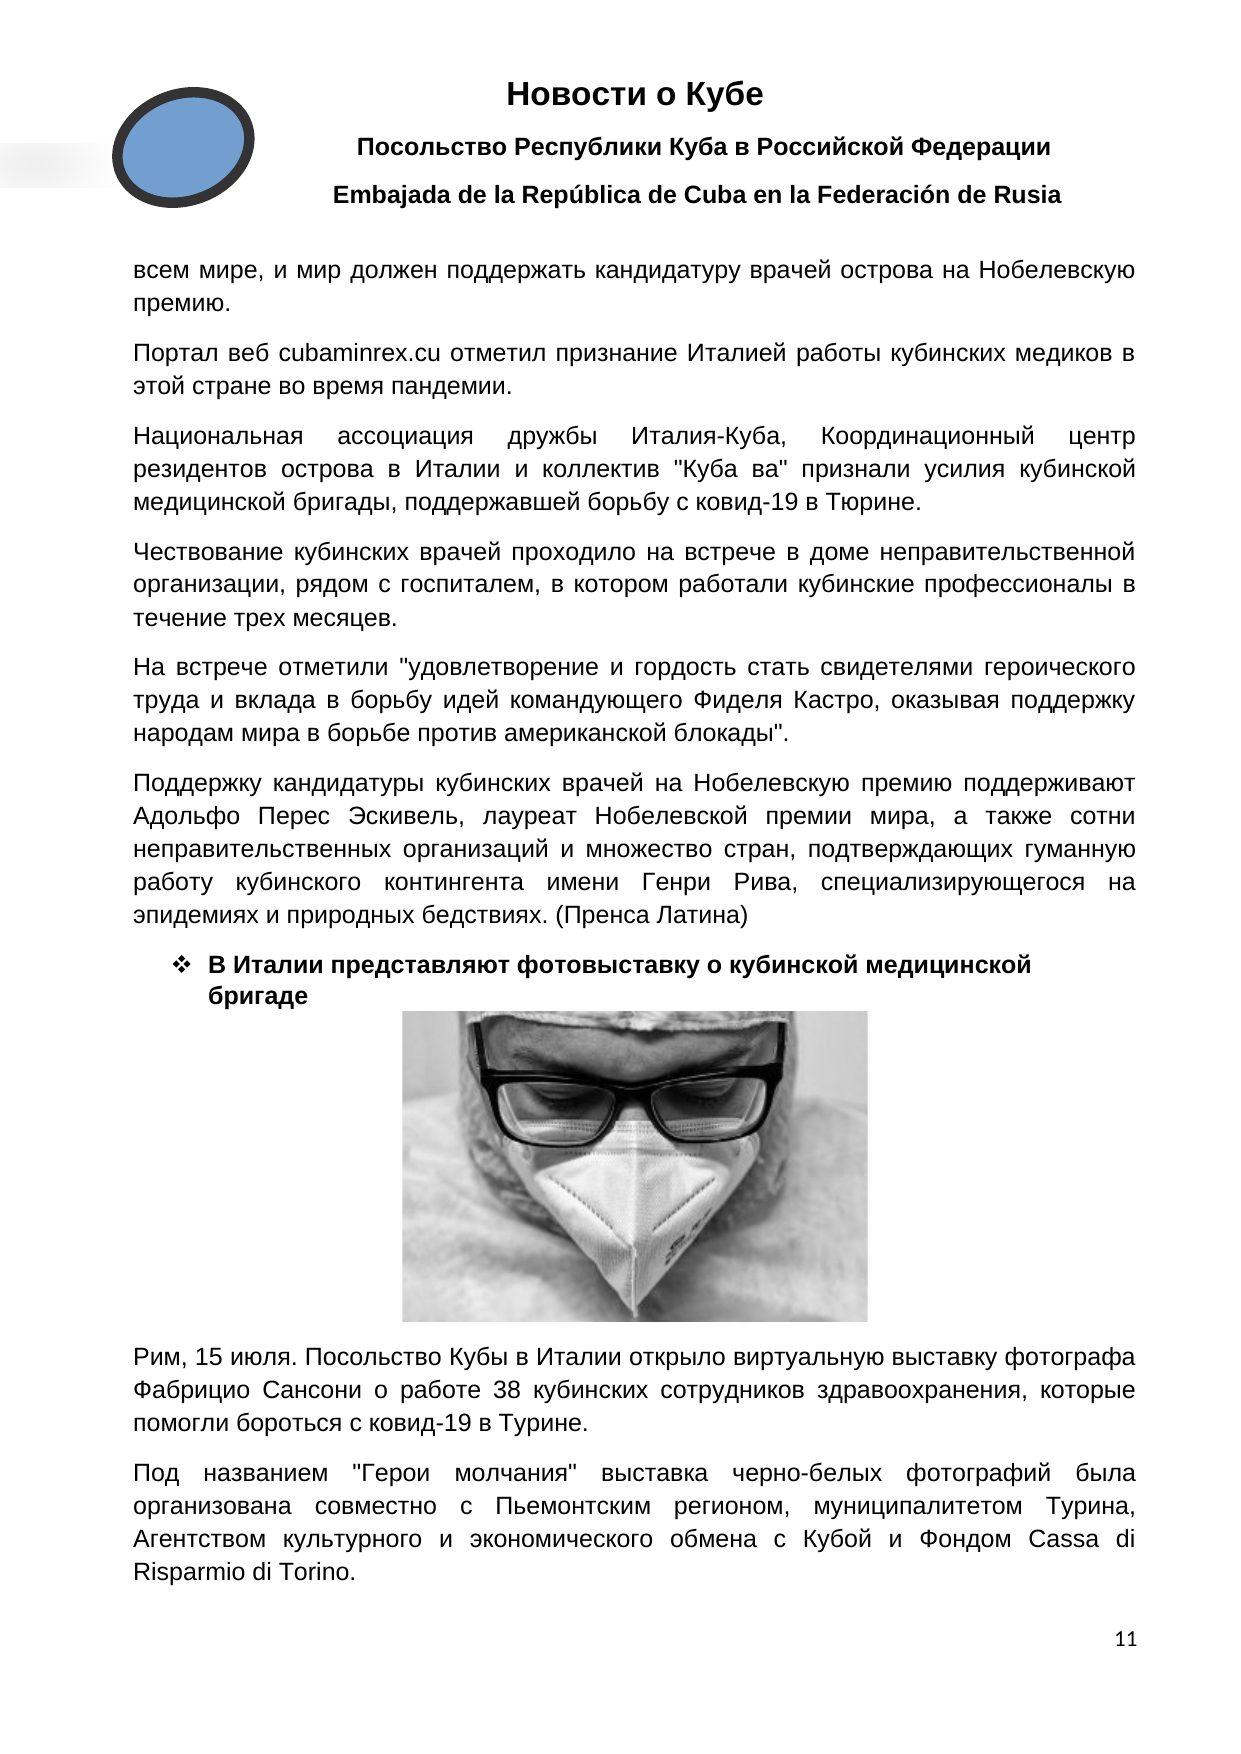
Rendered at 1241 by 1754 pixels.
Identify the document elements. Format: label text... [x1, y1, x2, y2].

subtitle В Италии представляют фотовыставку о кубинской медицинской бригаде [170, 950, 1137, 1009]
text На встрече отметили "удовлетворение и гордость стать свидетелями героического труда и вклада в борьбу идей командующего Фиделя Кастро, оказывая поддержку народам мира в борьбе против американской блокады". [133, 652, 1137, 747]
text Национальная ассоциация дружбы Италия-Куба, Координационный центр резидентов острова в Италии и коллектив "Куба ва" признали усилия кубинской медицинской бригады, поддержавшей борьбу с ковид-19 в Тюрине. [133, 421, 1137, 516]
text Под названием "Герои молчания" выставка черно-белых фотографий была организована совместно с Пьемонтским регионом, муниципалитетом Турина, Агентством культурного и экономического обмена с Кубой и Фондом Cassa di Risparmio di Torino. [133, 1458, 1137, 1586]
picture [402, 1011, 868, 1322]
text Рим, 15 июля. Посольство Кубы в Италии открыло виртуальную выставку фотографа Фабрицио Сансони о работе 38 кубинских сотрудников здравоохранения, которые помогли бороться с ковид-19 в Турине. [133, 1342, 1137, 1437]
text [133, 255, 1137, 317]
text Портал веб cubaminrex.cu отметил признание Италией работы кубинских медиков в этой стране во время пандемии. [133, 338, 1137, 400]
text Поддержку кандидатуры кубинских врачей на Нобелевскую премию поддерживают Адольфо Перес Эскивель, лауреат Нобелевской премии мира, а также сотни неправительственных организаций и множество стран, подтверждающих гуманную работу кубинского контингента имени Генри Рива, специализирующегося на эпидемиях и природных бедствиях. (Пренса Латина) [133, 768, 1137, 929]
text Чествование кубинских врачей проходило на встрече в доме неправительственной организации, рядом с госпиталем, в котором работали кубинские профессионалы в течение трех месяцев. [133, 536, 1137, 631]
